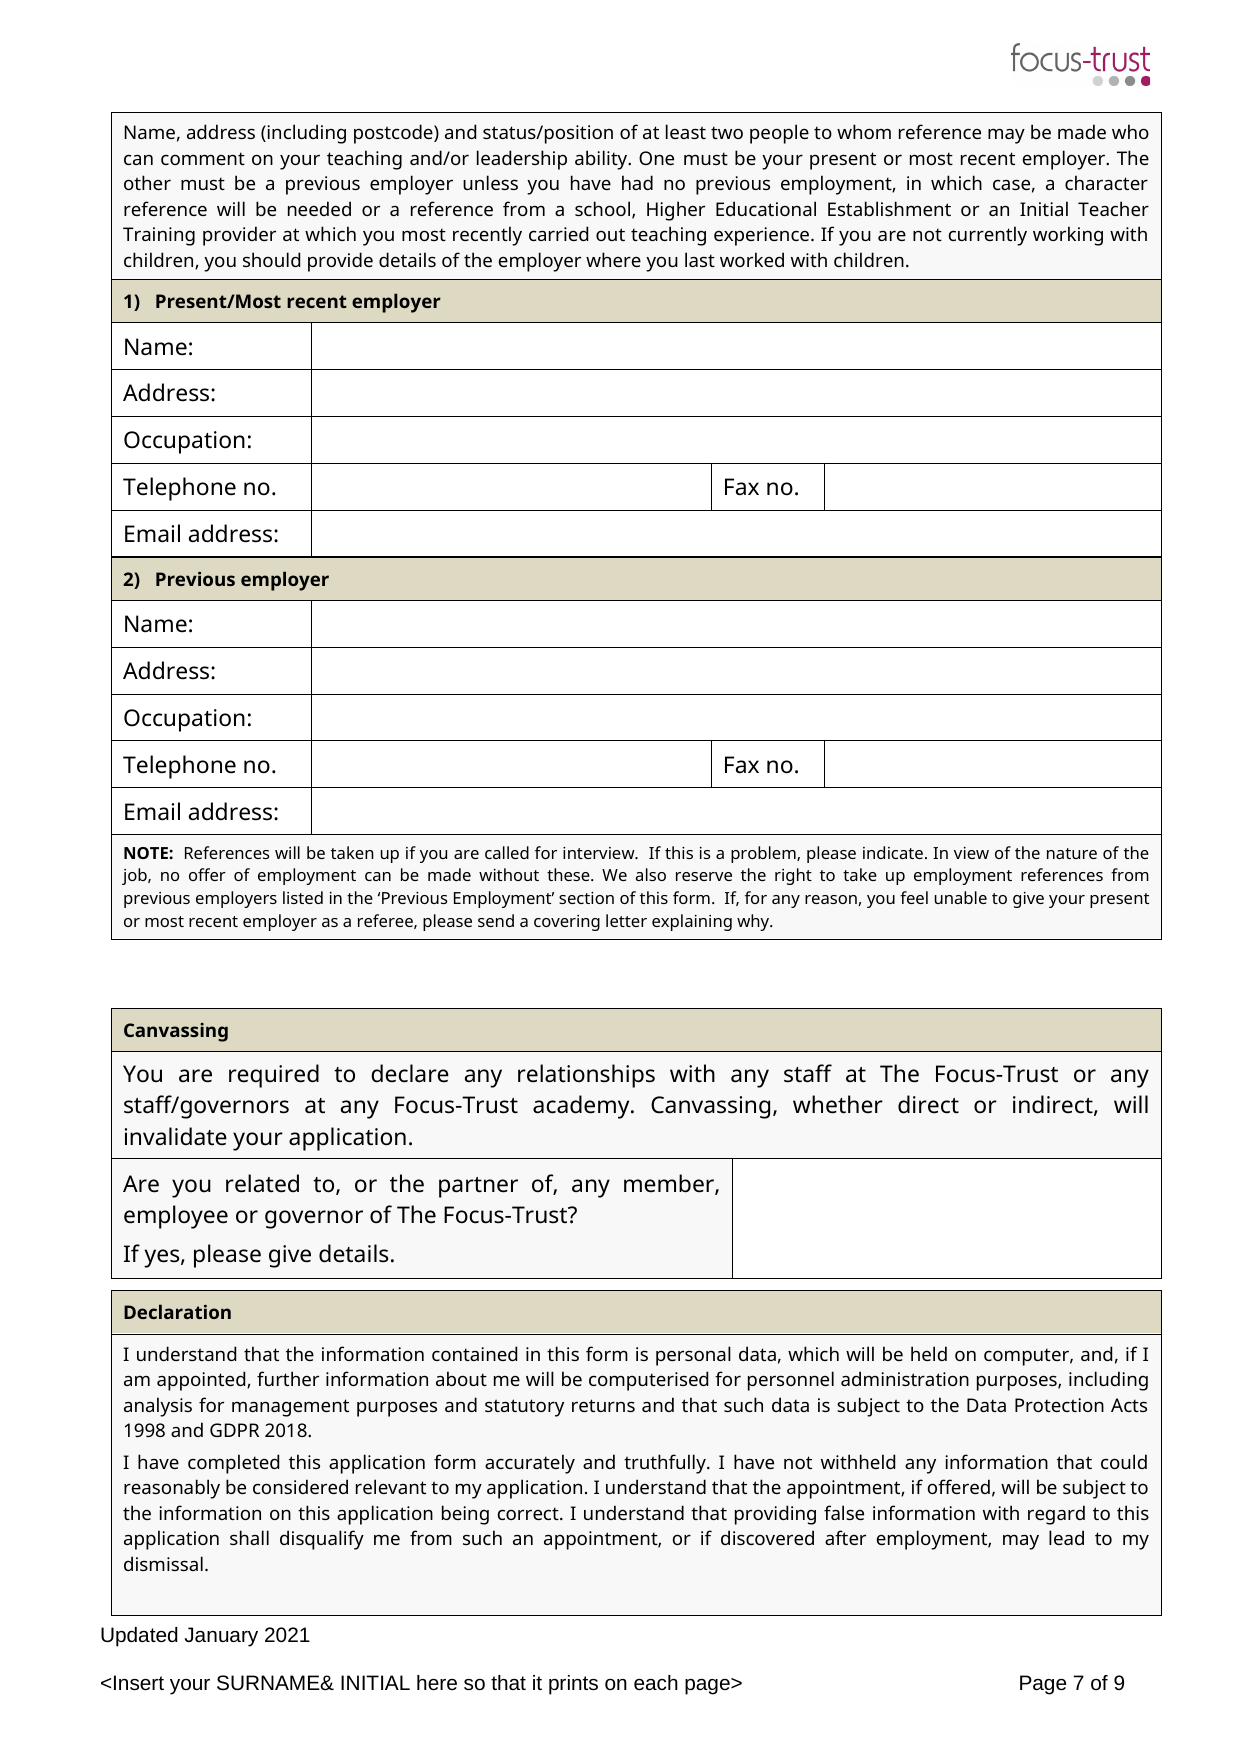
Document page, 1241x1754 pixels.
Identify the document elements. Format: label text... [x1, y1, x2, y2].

table_cell Occupation: [112, 695, 311, 740]
table_cell Are you related to, or the partner of, any member, employee or governor of The Focus-Trust? If yes, please give details. [112, 1159, 732, 1278]
table_cell [312, 323, 1161, 369]
table_cell 2) Previous employer [112, 558, 1161, 600]
table_cell [733, 1159, 1161, 1278]
table_cell Email address: [112, 511, 311, 556]
table_cell 1) Present/Most recent employer [112, 280, 1161, 322]
table_cell [312, 648, 1161, 693]
table_cell Telephone no. [112, 464, 311, 509]
table_cell Name: [112, 323, 311, 369]
table_cell [312, 417, 1161, 463]
table_header Declaration [112, 1291, 1161, 1333]
table_cell Fax no. [712, 741, 824, 787]
table_cell [312, 741, 711, 787]
table_cell Telephone no. [112, 741, 311, 787]
table_cell [312, 601, 1161, 647]
table_cell Address: [112, 370, 311, 416]
table_cell NOTE: References will be taken up if you are called for interview. If this is a problem, please indicate. In view of the nature of the job, no offer of employment can be made without these. We also reserve the right to take up employment references from previous employers listed in the ‘Previous Employment’ section of this form. If, for any reason, you feel unable to give your present or most recent employer as a referee, please send a covering letter explaining why. [112, 835, 1161, 938]
table_cell [312, 695, 1161, 740]
table_cell Fax no. [712, 464, 824, 509]
table_cell Address: [112, 648, 311, 693]
table_cell You are required to declare any relationships with any staff at The Focus-Trust or any staff/governors at any Focus-Trust academy. Canvassing, whether direct or indirect, will invalidate your application. [112, 1052, 1161, 1158]
table_cell [825, 464, 1161, 509]
table_cell Email address: [112, 788, 311, 834]
table_cell Name, address (including postcode) and status/position of at least two people to whom reference may be made who can comment on your teaching and/or leadership ability. One must be your present or most recent employer. The other must be a previous employer unless you have had no previous employment, in which case, a character reference will be needed or a reference from a school, Higher Educational Establishment or an Initial Teacher Training provider at which you most recently carried out teaching experience. If you are not currently working with children, you should provide details of the employer where you last worked with children. [112, 113, 1161, 279]
table_cell Occupation: [112, 417, 311, 463]
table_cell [112, 1335, 1161, 1615]
table_cell [312, 511, 1161, 556]
table_cell [312, 788, 1161, 834]
table_header Canvassing [112, 1009, 1161, 1051]
table_cell [825, 741, 1161, 787]
picture [1011, 43, 1150, 86]
table_cell [312, 464, 711, 509]
table_cell Name: [112, 601, 311, 647]
table_cell [312, 370, 1161, 416]
